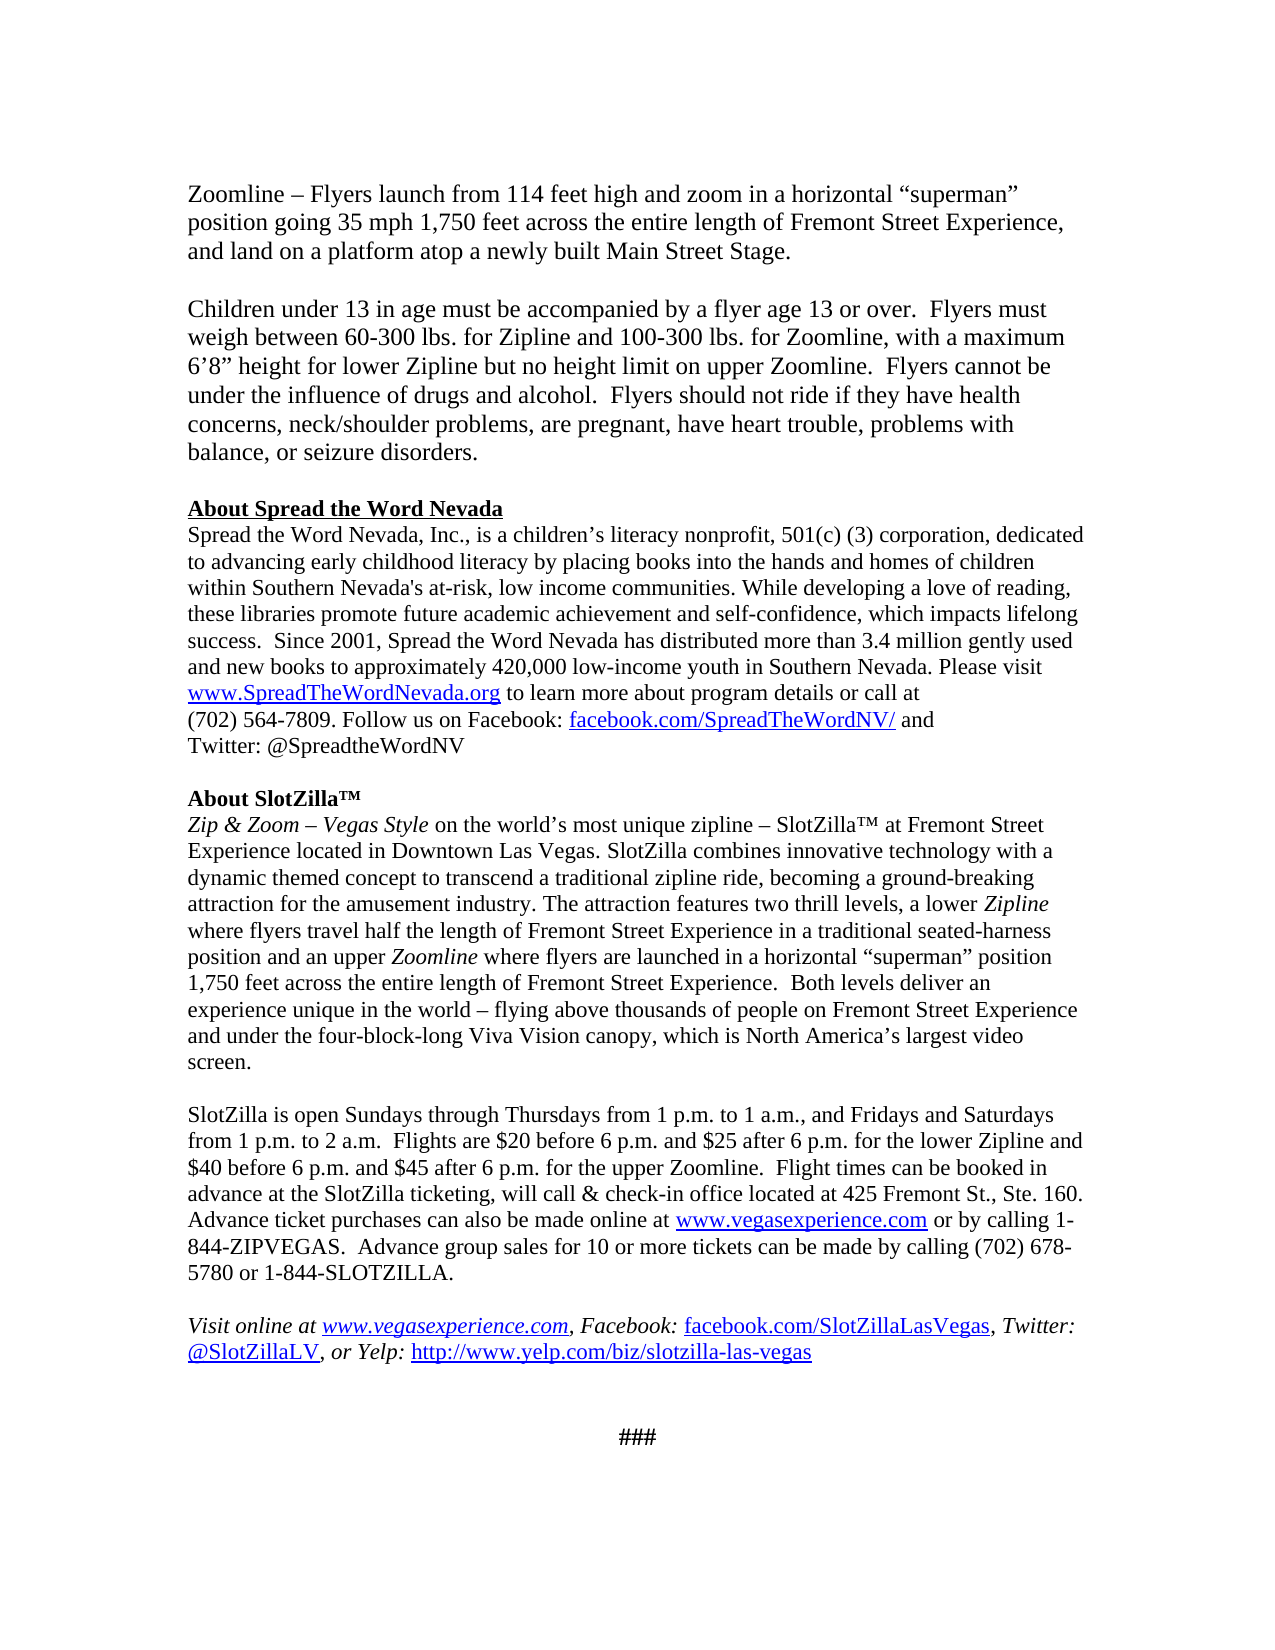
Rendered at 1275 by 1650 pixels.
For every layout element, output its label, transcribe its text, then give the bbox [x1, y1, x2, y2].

text About Spread the Word Nevada Spread the Word Nevada, Inc., is a children’s literacy nonprofit, 501(c) (3) corporation, dedicated to advancing early childhood literacy by placing books into the hands and homes of children within Southern Nevada's at-risk, low income communities. While developing a love of reading, these libraries promote future academic achievement and self-confidence, which impacts lifelong success. Since 2001, Spread the Word Nevada has distributed more than 3.4 million gently used and new books to approximately 420,000 low-income youth in Southern Nevada. Please visit www.SpreadTheWordNevada.org to learn more about program details or call at [187, 495, 1087, 706]
text Children under 13 in age must be accompanied by a flyer age 13 or over. Flyers must weigh between 60-300 lbs. for Zipline and 100-300 lbs. for Zoomline, with a maximum 6’8” height for lower Zipline but no height limit on upper Zoomline. Flyers cannot be under the influence of drugs and alcohol. Flyers should not ride if they have health concerns, neck/shoulder problems, are pregnant, have heart trouble, problems with balance, or seizure disorders. [187, 294, 1087, 466]
text Visit online at www.vegasexperience.com, Facebook: facebook.com/SlotZillaLasVegas, Twitter: @SlotZillaLV, or Yelp: http://www.yelp.com/biz/slotzilla-las-vegas [187, 1312, 1087, 1365]
text (702) 564-7809. Follow us on Facebook: facebook.com/SpreadTheWordNV/ and [187, 706, 1087, 732]
text Zoomline – Flyers launch from 114 feet high and zoom in a horizontal “superman” position going 35 mph 1,750 feet across the entire length of Fremont Street Experience, and land on a platform atop a newly built Main Street Stage. [187, 179, 1087, 265]
text Zip & Zoom – Vegas Style on the world’s most unique zipline – SlotZilla™ at Fremont Street Experience located in Downtown Las Vegas. SlotZilla combines innovative technology with a dynamic themed concept to transcend a traditional zipline ride, becoming a ground-breaking attraction for the amusement industry. The attraction features two thrill levels, a lower Zipline where flyers travel half the length of Fremont Street Experience in a traditional seated-harness position and an upper Zoomline where flyers are launched in a horizontal “superman” position 1,750 feet across the entire length of Fremont Street Experience. Both levels deliver an experience unique in the world – flying above thousands of people on Fremont Street Experience and under the four-block-long Viva Vision canopy, which is North America’s largest video screen. [187, 811, 1087, 1075]
text SlotZilla is open Sundays through Thursdays from 1 p.m. to 1 a.m., and Fridays and Saturdays from 1 p.m. to 2 a.m. Flights are $20 before 6 p.m. and $25 after 6 p.m. for the lower Zipline and $40 before 6 p.m. and $45 after 6 p.m. for the upper Zoomline. Flight times can be booked in advance at the SlotZilla ticketing, will call & check-in office located at 425 Fremont St., Ste. 160. Advance ticket purchases can also be made online at www.vegasexperience.com or by calling 1-844-ZIPVEGAS. Advance group sales for 10 or more tickets can be made by calling (702) 678-5780 or 1-844-SLOTZILLA. [187, 1101, 1087, 1286]
text Twitter: @SpreadtheWordNV [187, 732, 1087, 758]
text About SlotZilla™ [187, 785, 1087, 811]
text ### [187, 1422, 1087, 1451]
